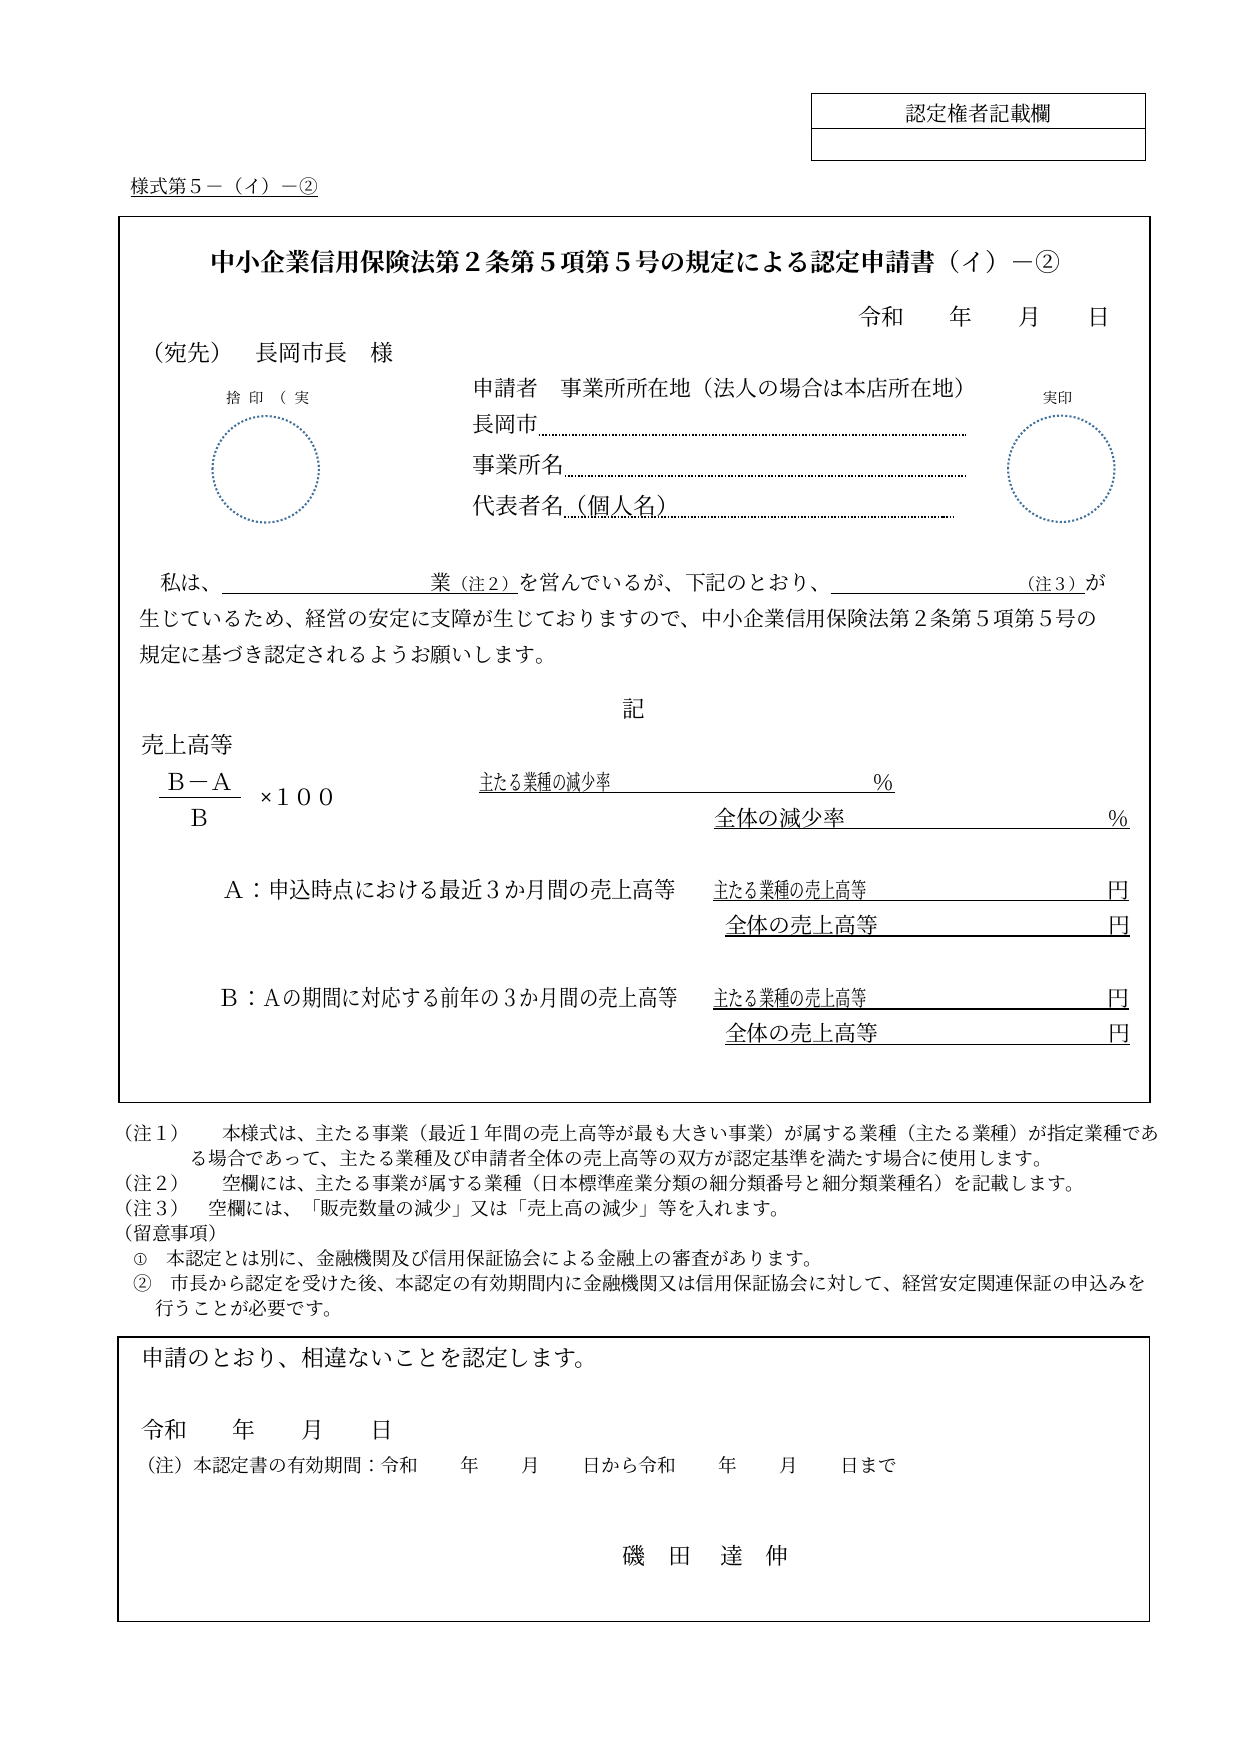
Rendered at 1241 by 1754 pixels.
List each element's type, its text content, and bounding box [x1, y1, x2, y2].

text 事業所名 [384, 446, 1149, 482]
text 全体の売上高等 円 [120, 1014, 1130, 1050]
text （注）本認定書の有効期間：令和 年 月 日から令和 年 月 日まで [119, 1447, 1149, 1483]
text Ａ：申込時点における最近３か月間の売上高等 主たる業種の売上高等 円 [120, 870, 1129, 906]
text 令和 年 月 日 [119, 1411, 1149, 1447]
text （宛先） 長岡市長 様 [120, 333, 1149, 369]
text 令和 年 月 日 [120, 297, 1110, 333]
text 中小企業信用保険法第２条第５項第５号の規定による認定申請書（イ）－② [120, 243, 1149, 279]
text 生じているため、経営の安定に支障が生じておりますので、中小企業信用保険法第２条第５項第５号の [120, 600, 1149, 636]
text 全体の売上高等 円 [120, 906, 1130, 942]
text Ｂ－Ａ 主たる業種の減少率 ％ [120, 762, 1149, 798]
text 磯 田 達 伸 [119, 1537, 1149, 1573]
text 申請者 事業所所在地（法人の場合は本店所在地） [384, 369, 1149, 405]
text 私は、 業（注２）を営んでいるが、下記のとおり、 （注３）が [120, 564, 1149, 600]
text Ｂ：Ａの期間に対応する前年の３か月間の売上高等 主たる業種の売上高等 円 [120, 978, 1129, 1014]
text 規定に基づき認定されるようお願いします。 [120, 636, 1149, 672]
text 申請のとおり、相違ないことを認定します。 [119, 1339, 1149, 1375]
text 長岡市 [384, 405, 1149, 441]
text 代表者名（個人名） [384, 487, 1149, 523]
subtitle 記 [120, 690, 1149, 726]
text 売上高等 [120, 726, 1149, 762]
text Ｂ 全体の減少率 ％ [120, 798, 1149, 834]
